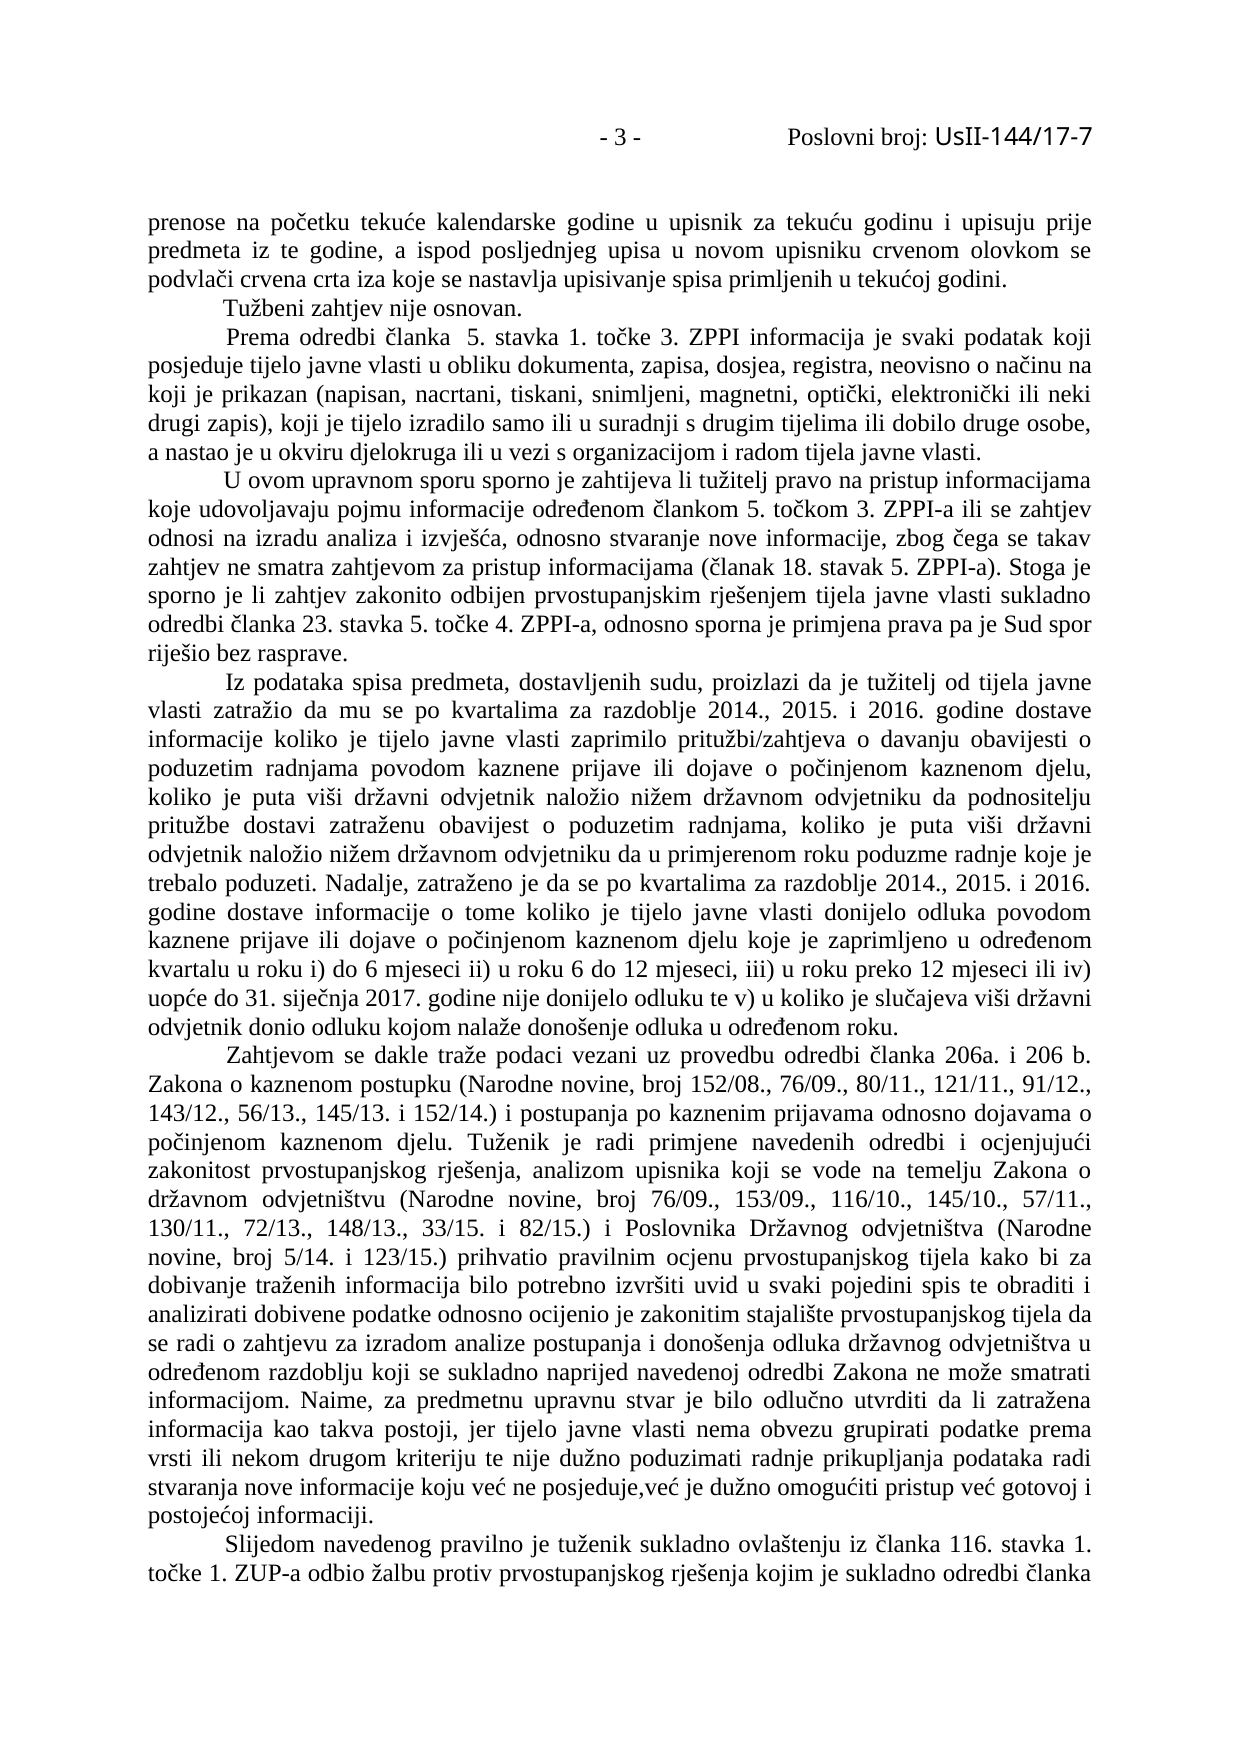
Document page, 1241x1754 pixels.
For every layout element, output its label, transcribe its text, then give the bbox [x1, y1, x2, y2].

text Tužbeni zahtjev nije osnovan. [148, 293, 1092, 322]
text Iz podataka spisa predmeta, dostavljenih sudu, proizlazi da je tužitelj od tijela javne vlasti zatražio da mu se po kvartalima za razdoblje 2014., 2015. i 2016. godine dostave informacije koliko je tijelo javne vlasti zaprimilo pritužbi/zahtjeva o davanju obavijesti o poduzetim radnjama povodom kaznene prijave ili dojave o počinjenom kaznenom djelu, koliko je puta viši državni odvjetnik naložio nižem državnom odvjetniku da podnositelju pritužbe dostavi zatraženu obavijest o poduzetim radnjama, koliko je puta viši državni odvjetnik naložio nižem državnom odvjetniku da u primjerenom roku poduzme radnje koje je trebalo poduzeti. Nadalje, zatraženo je da se po kvartalima za razdoblje 2014., 2015. i 2016. godine dostave informacije o tome koliko je tijelo javne vlasti donijelo odluka povodom kaznene prijave ili dojave o počinjenom kaznenom djelu koje je zaprimljeno u određenom kvartalu u roku i) do 6 mjeseci ii) u roku 6 do 12 mjeseci, iii) u roku preko 12 mjeseci ili iv) uopće do 31. siječnja 2017. godine nije donijelo odluku te v) u koliko je slučajeva viši državni odvjetnik donio odluku kojom nalaže donošenje odluka u određenom roku. [148, 667, 1092, 1041]
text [148, 1529, 1092, 1587]
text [148, 207, 1092, 293]
text U ovom upravnom sporu sporno je zahtijeva li tužitelj pravo na pristup informacijama koje udovoljavaju pojmu informacije određenom člankom 5. točkom 3. ZPPI-a ili se zahtjev odnosi na izradu analiza i izvješća, odnosno stvaranje nove informacije, zbog čega se takav zahtjev ne smatra zahtjevom za pristup informacijama (članak 18. stavak 5. ZPPI-a). Stoga je sporno je li zahtjev zakonito odbijen prvostupanjskim rješenjem tijela javne vlasti sukladno odredbi članka 23. stavka 5. točke 4. ZPPI-a, odnosno sporna je primjena prava pa je Sud spor riješio bez rasprave. [148, 466, 1092, 667]
text Zahtjevom se dakle traže podaci vezani uz provedbu odredbi članka 206a. i 206 b. Zakona o kaznenom postupku (Narodne novine, broj 152/08., 76/09., 80/11., 121/11., 91/12., 143/12., 56/13., 145/13. i 152/14.) i postupanja po kaznenim prijavama odnosno dojavama o počinjenom kaznenom djelu. Tuženik je radi primjene navedenih odredbi i ocjenjujući zakonitost prvostupanjskog rješenja, analizom upisnika koji se vode na temelju Zakona o državnom odvjetništvu (Narodne novine, broj 76/09., 153/09., 116/10., 145/10., 57/11., 130/11., 72/13., 148/13., 33/15. i 82/15.) i Poslovnika Državnog odvjetništva (Narodne novine, broj 5/14. i 123/15.) prihvatio pravilnim ocjenu prvostupanjskog tijela kako bi za dobivanje traženih informacija bilo potrebno izvršiti uvid u svaki pojedini spis te obraditi i analizirati dobivene podatke odnosno ocijenio je zakonitim stajalište prvostupanjskog tijela da se radi o zahtjevu za izradom analize postupanja i donošenja odluka državnog odvjetništva u određenom razdoblju koji se sukladno naprijed navedenoj odredbi Zakona ne može smatrati informacijom. Naime, za predmetnu upravnu stvar je bilo odlučno utvrditi da li zatražena informacija kao takva postoji, jer tijelo javne vlasti nema obvezu grupirati podatke prema vrsti ili nekom drugom kriteriju te nije dužno poduzimati radnje prikupljanja podataka radi stvaranja nove informacije koju već ne posjeduje,već je dužno omogućiti pristup već gotovoj i postojećoj informaciji. [148, 1041, 1092, 1529]
text Prema odredbi članka 5. stavka 1. točke 3. ZPPI informacija je svaki podatak koji posjeduje tijelo javne vlasti u obliku dokumenta, zapisa, dosjea, registra, neovisno o načinu na koji je prikazan (napisan, nacrtani, tiskani, snimljeni, magnetni, optički, elektronički ili neki drugi zapis), koji je tijelo izradilo samo ili u suradnji s drugim tijelima ili dobilo druge osobe, a nastao je u okviru djelokruga ili u vezi s organizacijom i radom tijela javne vlasti. [148, 322, 1092, 466]
